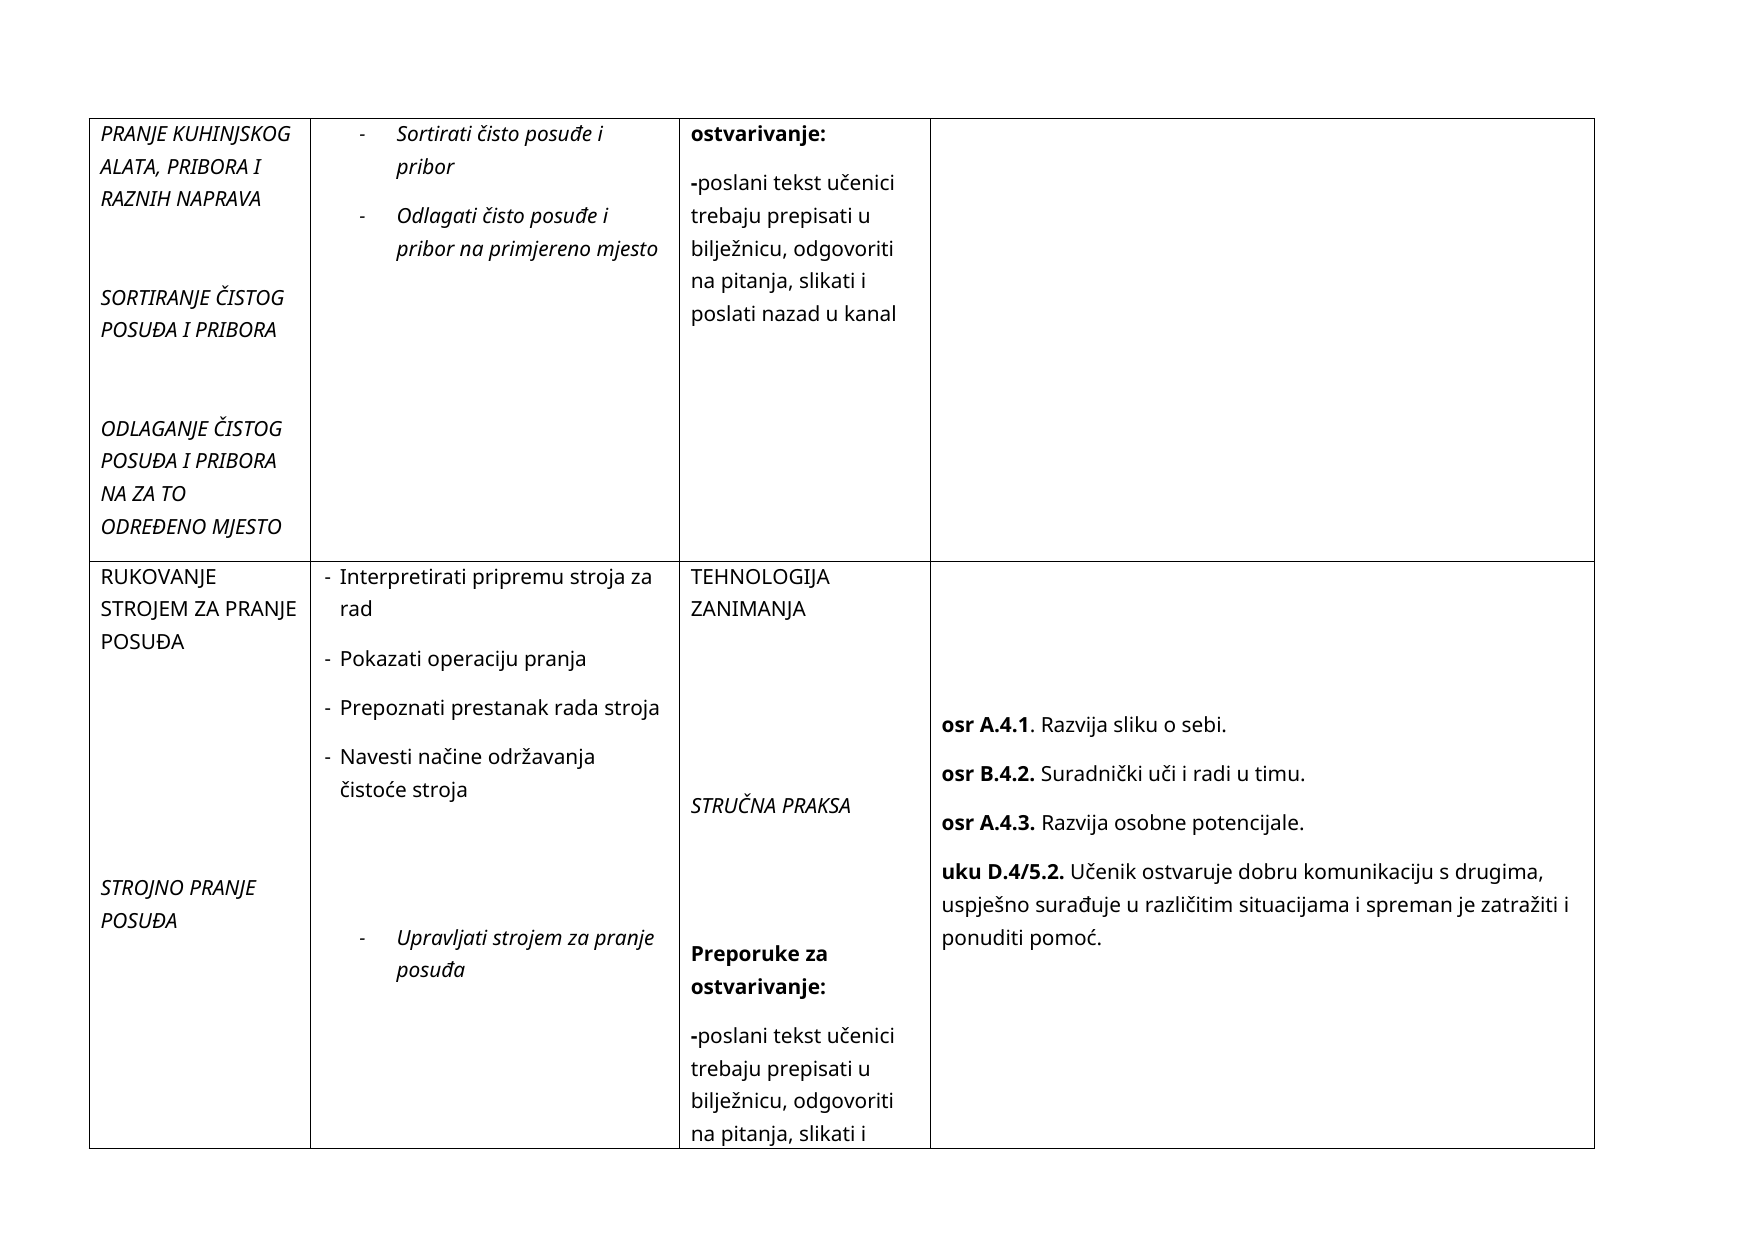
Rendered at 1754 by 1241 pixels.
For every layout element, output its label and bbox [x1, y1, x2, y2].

table_cell [311, 562, 679, 1147]
table_cell [90, 119, 310, 561]
table_cell [931, 119, 1594, 561]
table_cell [90, 562, 310, 1147]
table_cell [680, 562, 930, 1147]
table_cell [931, 562, 1594, 1147]
table_cell [311, 119, 679, 561]
table_cell [680, 119, 930, 561]
